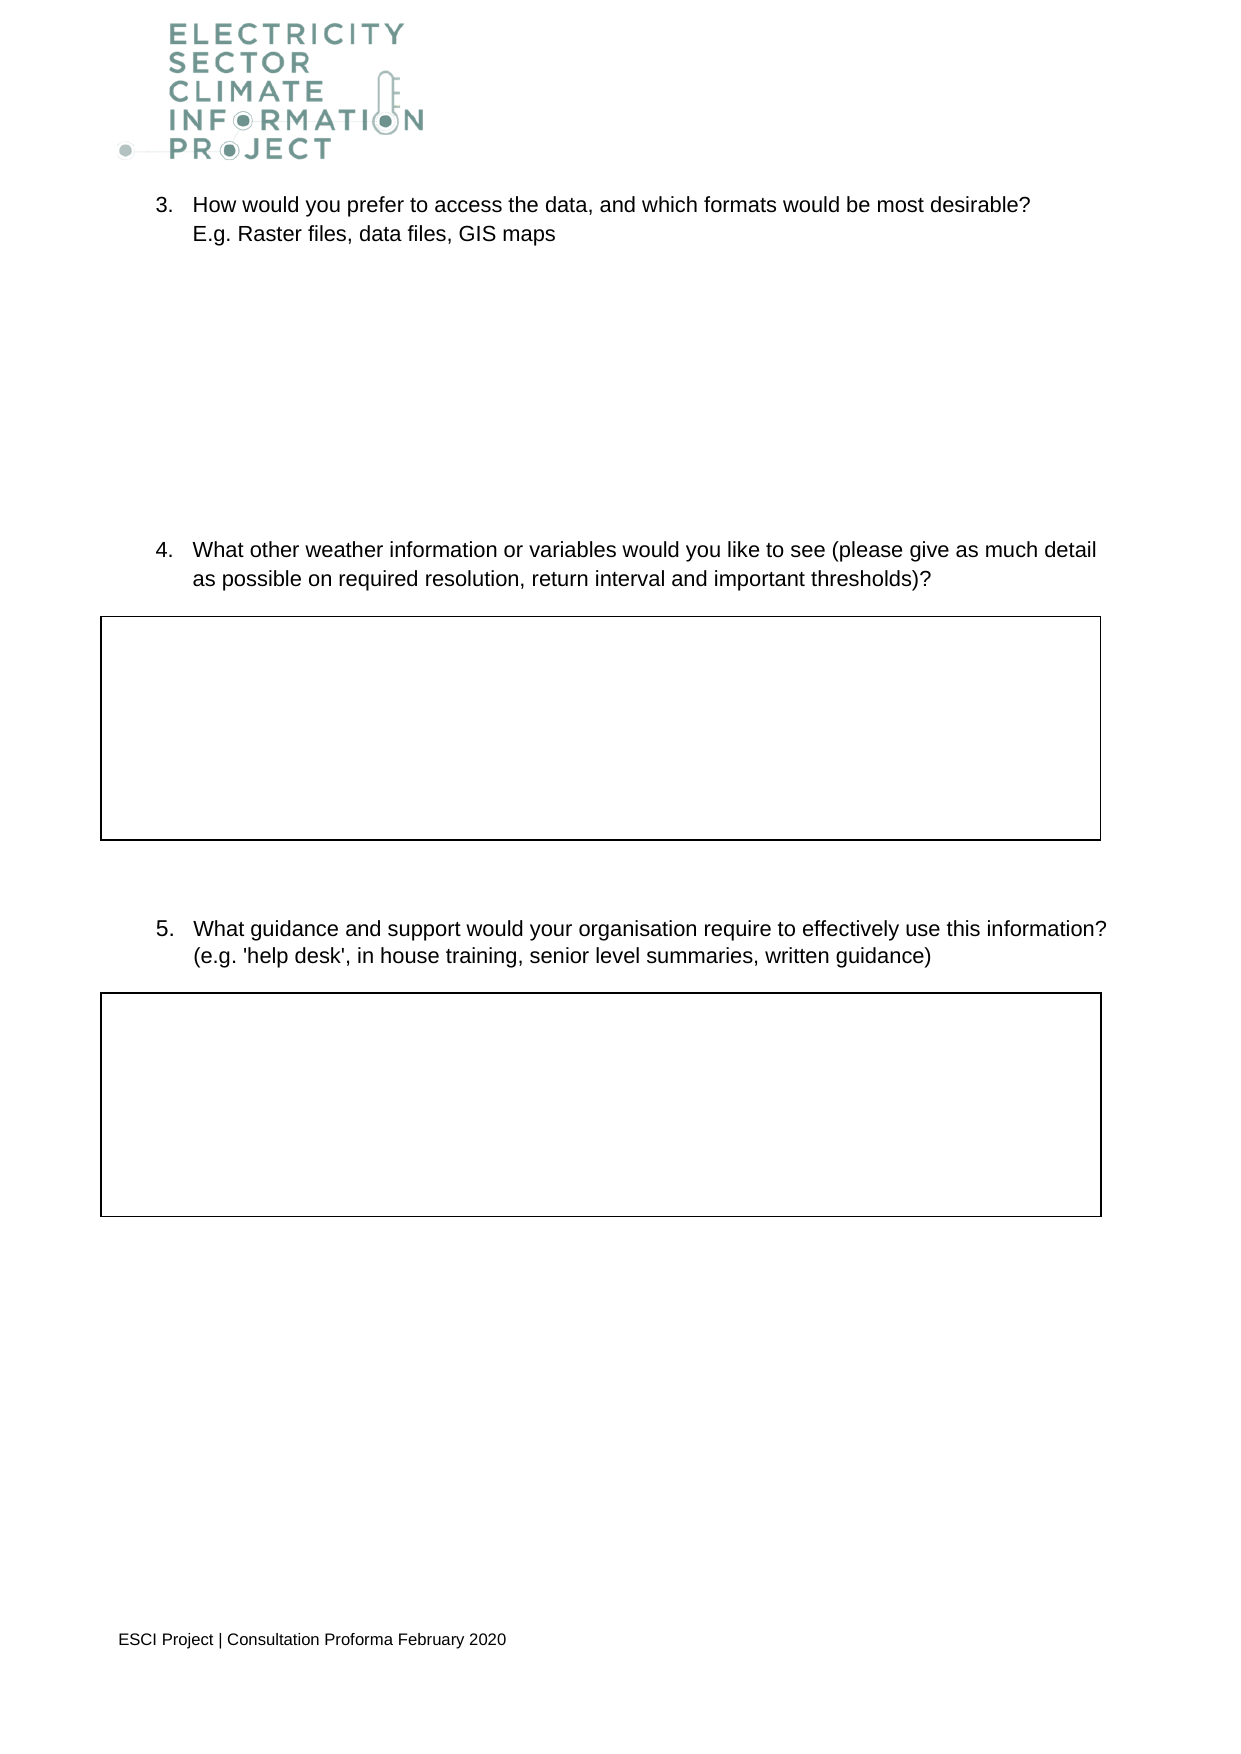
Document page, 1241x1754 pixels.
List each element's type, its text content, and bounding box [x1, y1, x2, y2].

list How would you prefer to access the data, and which formats would be most desirable? E.g. Raster files, data files, GIS maps [155, 192, 1122, 246]
list What other weather information or variables would you like to see (please give as much detail as possible on required resolution, return interval and important thresholds)? [155, 537, 1122, 591]
picture [115, 18, 428, 159]
list What guidance and support would your organisation require to effectively use this information? (e.g. 'help desk', in house training, senior level summaries, written guidance) [156, 915, 1122, 968]
